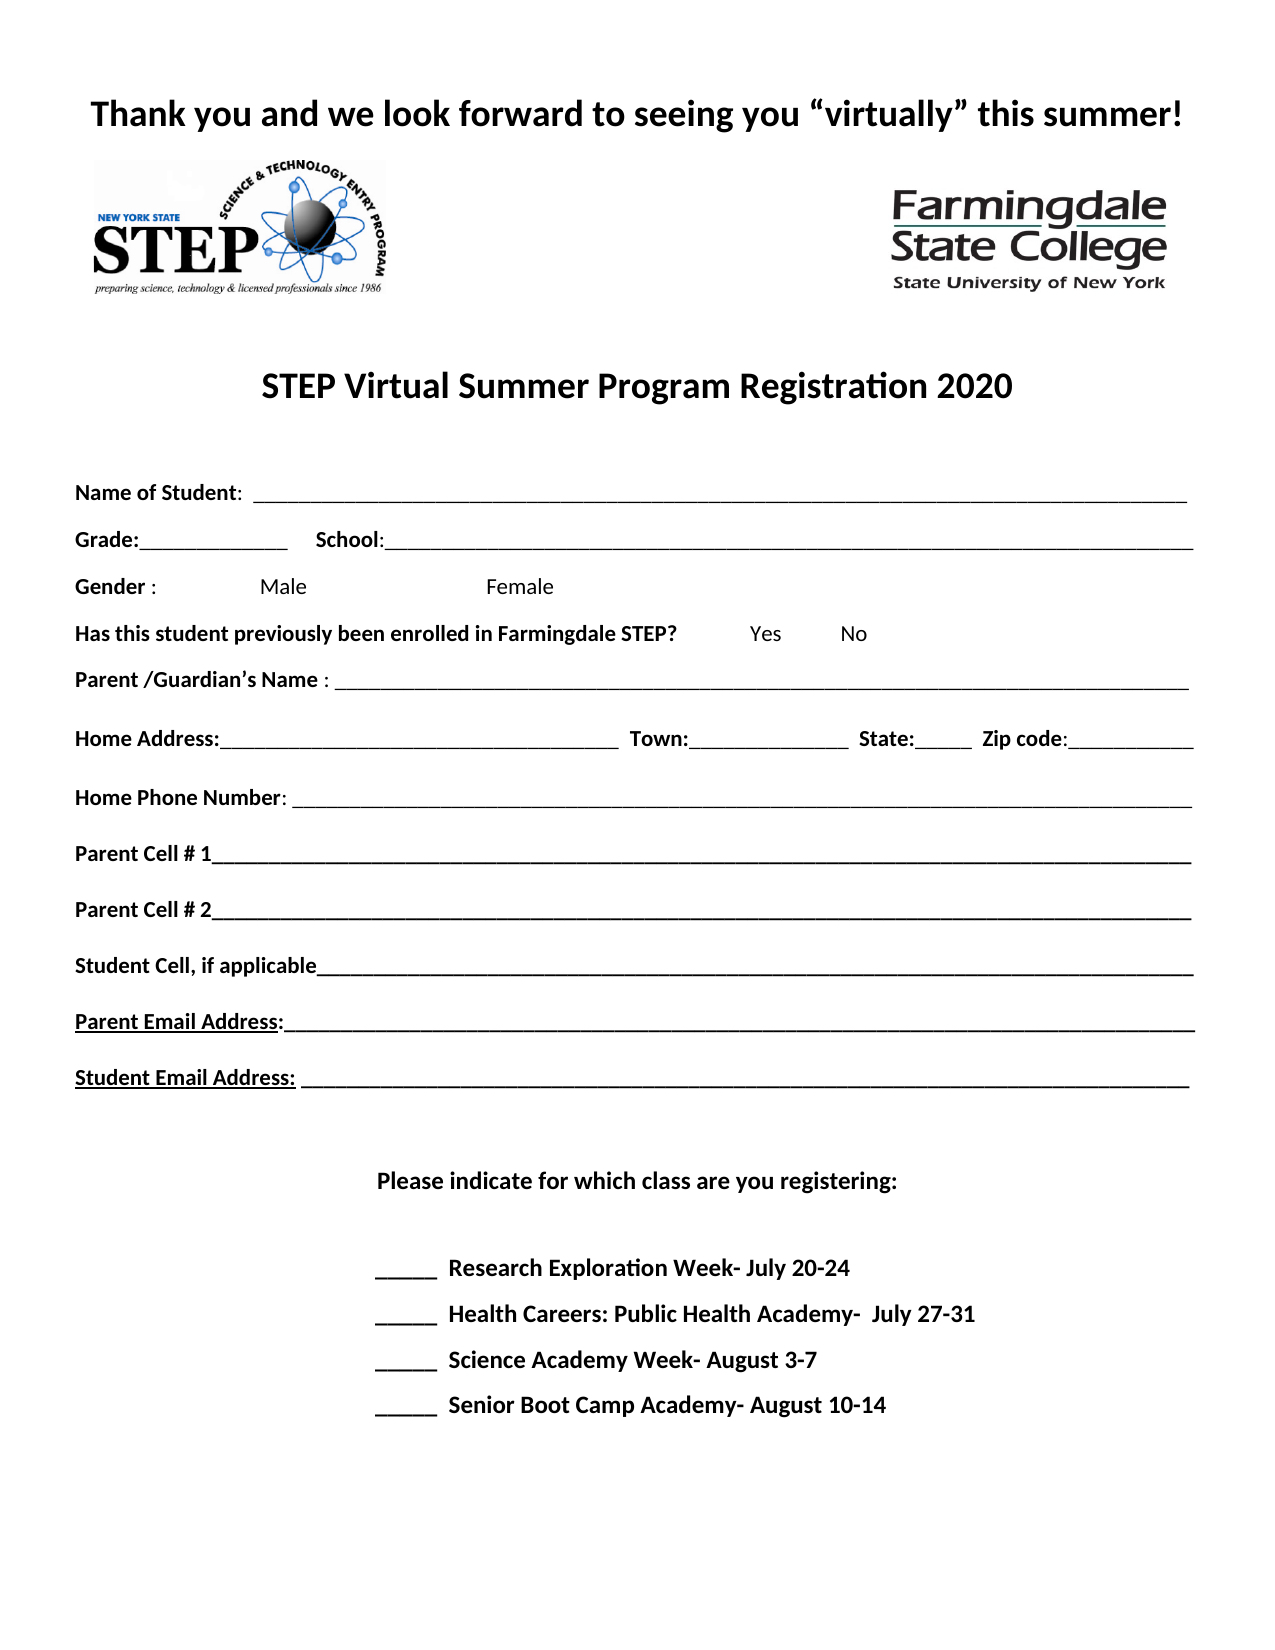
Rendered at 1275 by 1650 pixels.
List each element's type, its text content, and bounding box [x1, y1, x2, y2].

text Parent Cell # 1______________________________________________________________________________________ Parent Cell # 2______________________________________________________________________________________ [75, 839, 1200, 923]
text Thank you and we look forward to seeing you “virtually” this summer! [75, 90, 1200, 136]
text Please indicate for which class are you registering: [75, 1165, 1200, 1195]
text Name of Student: __________________________________________________________________________________ [75, 478, 1200, 506]
text Parent Email Address:________________________________________________________________________________ [75, 1007, 1200, 1035]
text Student Cell, if applicable_____________________________________________________________________________ [75, 951, 1200, 979]
text Home Phone Number: _______________________________________________________________________________ [75, 783, 1200, 811]
text Student Email Address: ______________________________________________________________________________ [75, 1063, 1200, 1091]
picture [887, 188, 1170, 294]
text Has this student previously been enrolled in Farmingdale STEP? Yes No [75, 619, 1200, 647]
text Grade:_____________ School:_______________________________________________________________________ [75, 525, 1200, 553]
text STEP Virtual Summer Program Registration 2020 [75, 362, 1200, 408]
picture [93, 160, 386, 294]
text Gender : Male Female [75, 572, 1200, 600]
text _____ Research Exploration Week- July 20-24 _____ Health Careers: Public Health Academy- July 27-31 _____ Science Academy Week- August 3-7 _____ Senior Boot Camp Academy- August 10-14 [375, 1252, 1200, 1462]
text Home Address:___________________________________ Town:______________ State:_____ Zip code:___________ [75, 724, 1200, 752]
text Parent /Guardian’s Name : ___________________________________________________________________________ [75, 666, 1200, 693]
